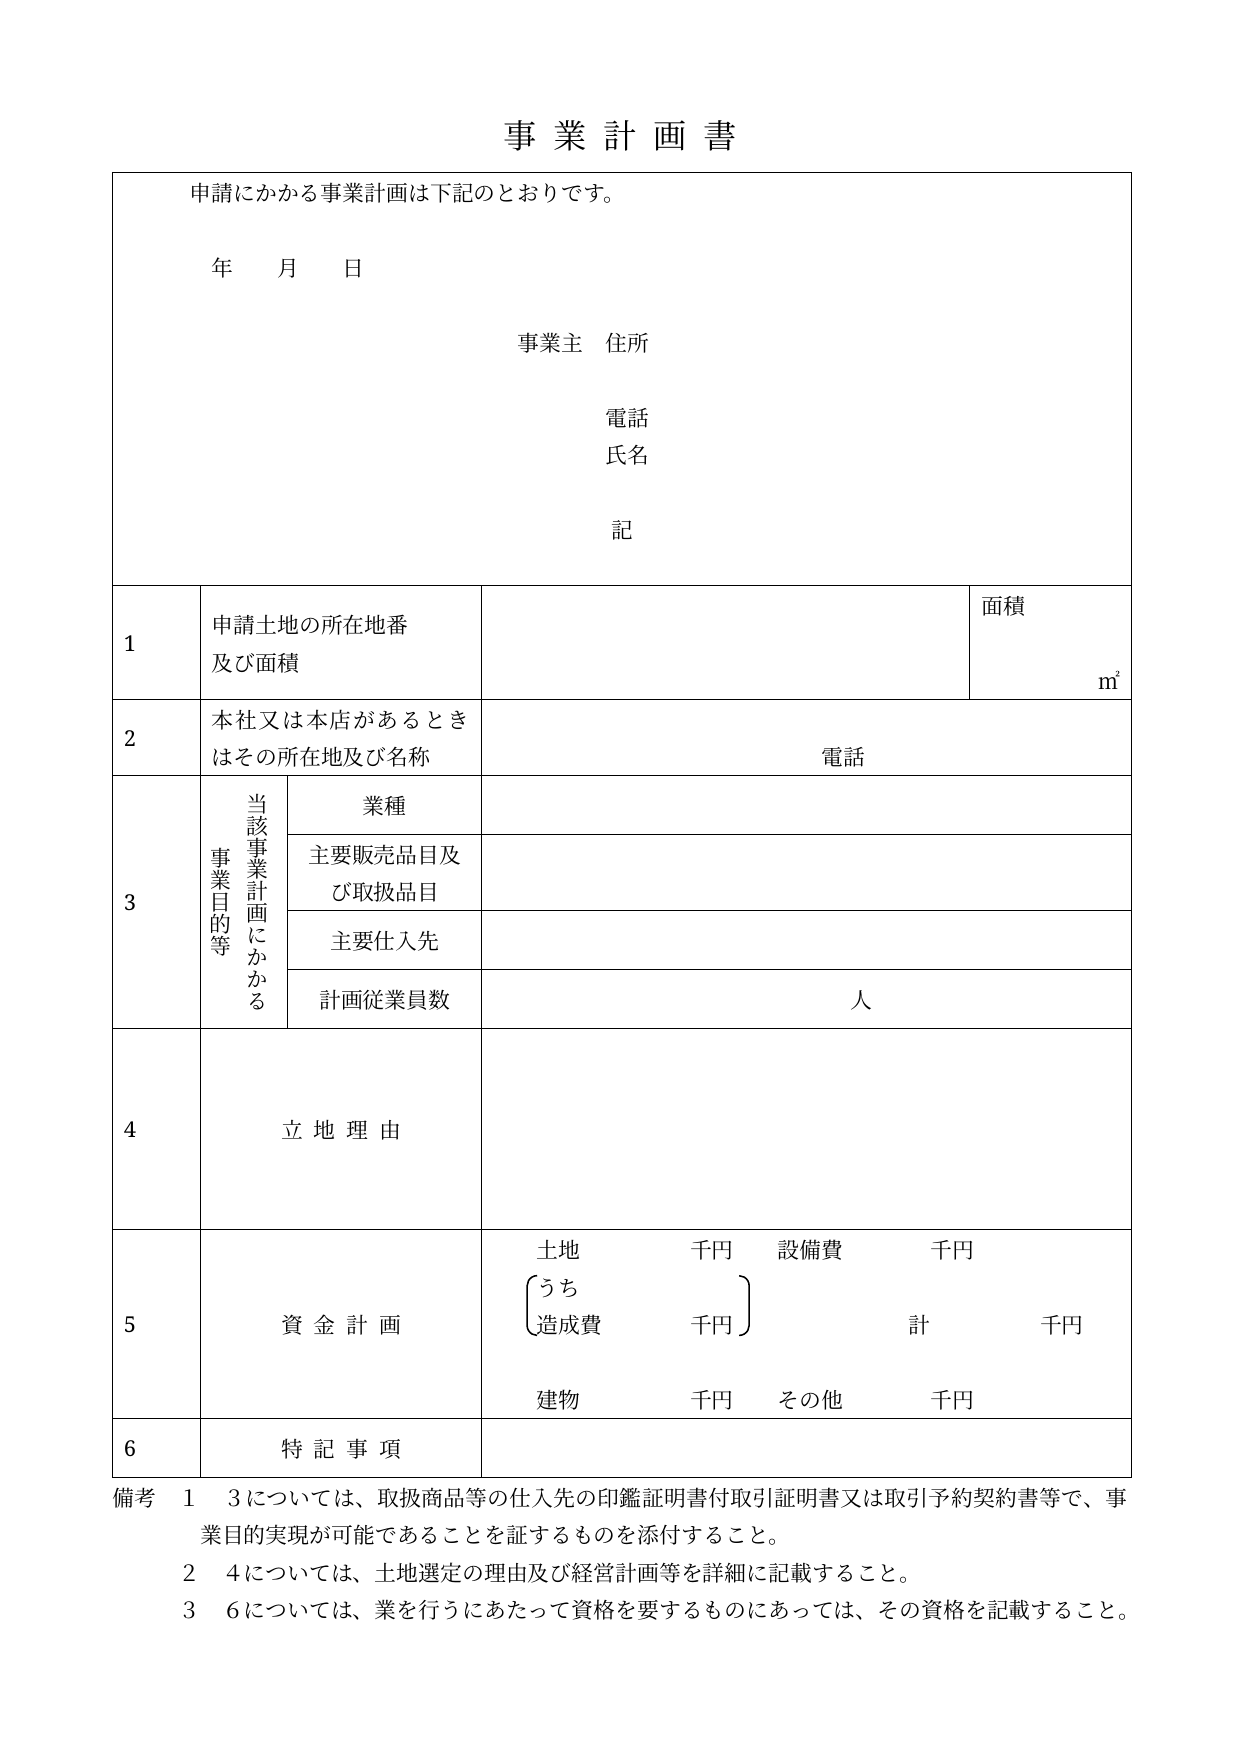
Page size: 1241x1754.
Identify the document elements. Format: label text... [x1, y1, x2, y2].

table_cell 主要仕入先 [288, 911, 481, 969]
text 事業計画書 [112, 97, 1128, 172]
table_cell 5 [113, 1230, 200, 1418]
table_cell 1 [113, 586, 200, 699]
table_cell 2 [113, 700, 200, 775]
table_cell 計画従業員数 [288, 970, 481, 1028]
text ３ ６については、業を行うにあたって資格を要するものにあっては、その資格を記載すること。 [112, 1590, 1128, 1628]
table_cell [482, 586, 969, 699]
table_cell 6 [113, 1419, 200, 1477]
table_cell [482, 1419, 1131, 1477]
table_cell [482, 835, 1131, 910]
table_cell [482, 776, 1131, 834]
table_cell [482, 1029, 1131, 1229]
table_cell 立地理由 [201, 1029, 481, 1229]
table_cell 本社又は本店があるときはその所在地及び名称 [201, 700, 481, 775]
table_header 申請にかかる事業計画は下記のとおりです。 年 月 日 事業主 住所 電話 氏名 記 [113, 173, 1131, 585]
table_cell 3 [113, 776, 200, 1028]
table_cell 業種 [288, 776, 481, 834]
table_cell 資金計画 [201, 1230, 481, 1418]
table_cell 特記事項 [201, 1419, 481, 1477]
text ２ ４については、土地選定の理由及び経営計画等を詳細に記載すること。 [112, 1553, 1128, 1590]
table_cell 4 [113, 1029, 200, 1229]
table_cell [482, 911, 1131, 969]
table_cell 主要販売品目及び取扱品目 [288, 835, 481, 910]
table_cell 人 [482, 970, 1131, 1028]
table_cell 土地 千円 設備費 千円 うち 造成費 千円 計 千円 建物 千円 その他 千円 [482, 1230, 1131, 1418]
text 備考 １ ３については、取扱商品等の仕入先の印鑑証明書付取引証明書又は取引予約契約書等で、事業目的実現が可能であることを証するものを添付すること。 [112, 1478, 1128, 1553]
table_cell 面積 ㎡ [970, 586, 1131, 699]
table_cell 申請土地の所在地番 及び面積 [201, 586, 481, 699]
table_cell 当該事業計画にかかる事業目的等 [201, 776, 287, 1028]
table_cell 電話 [482, 700, 1131, 775]
